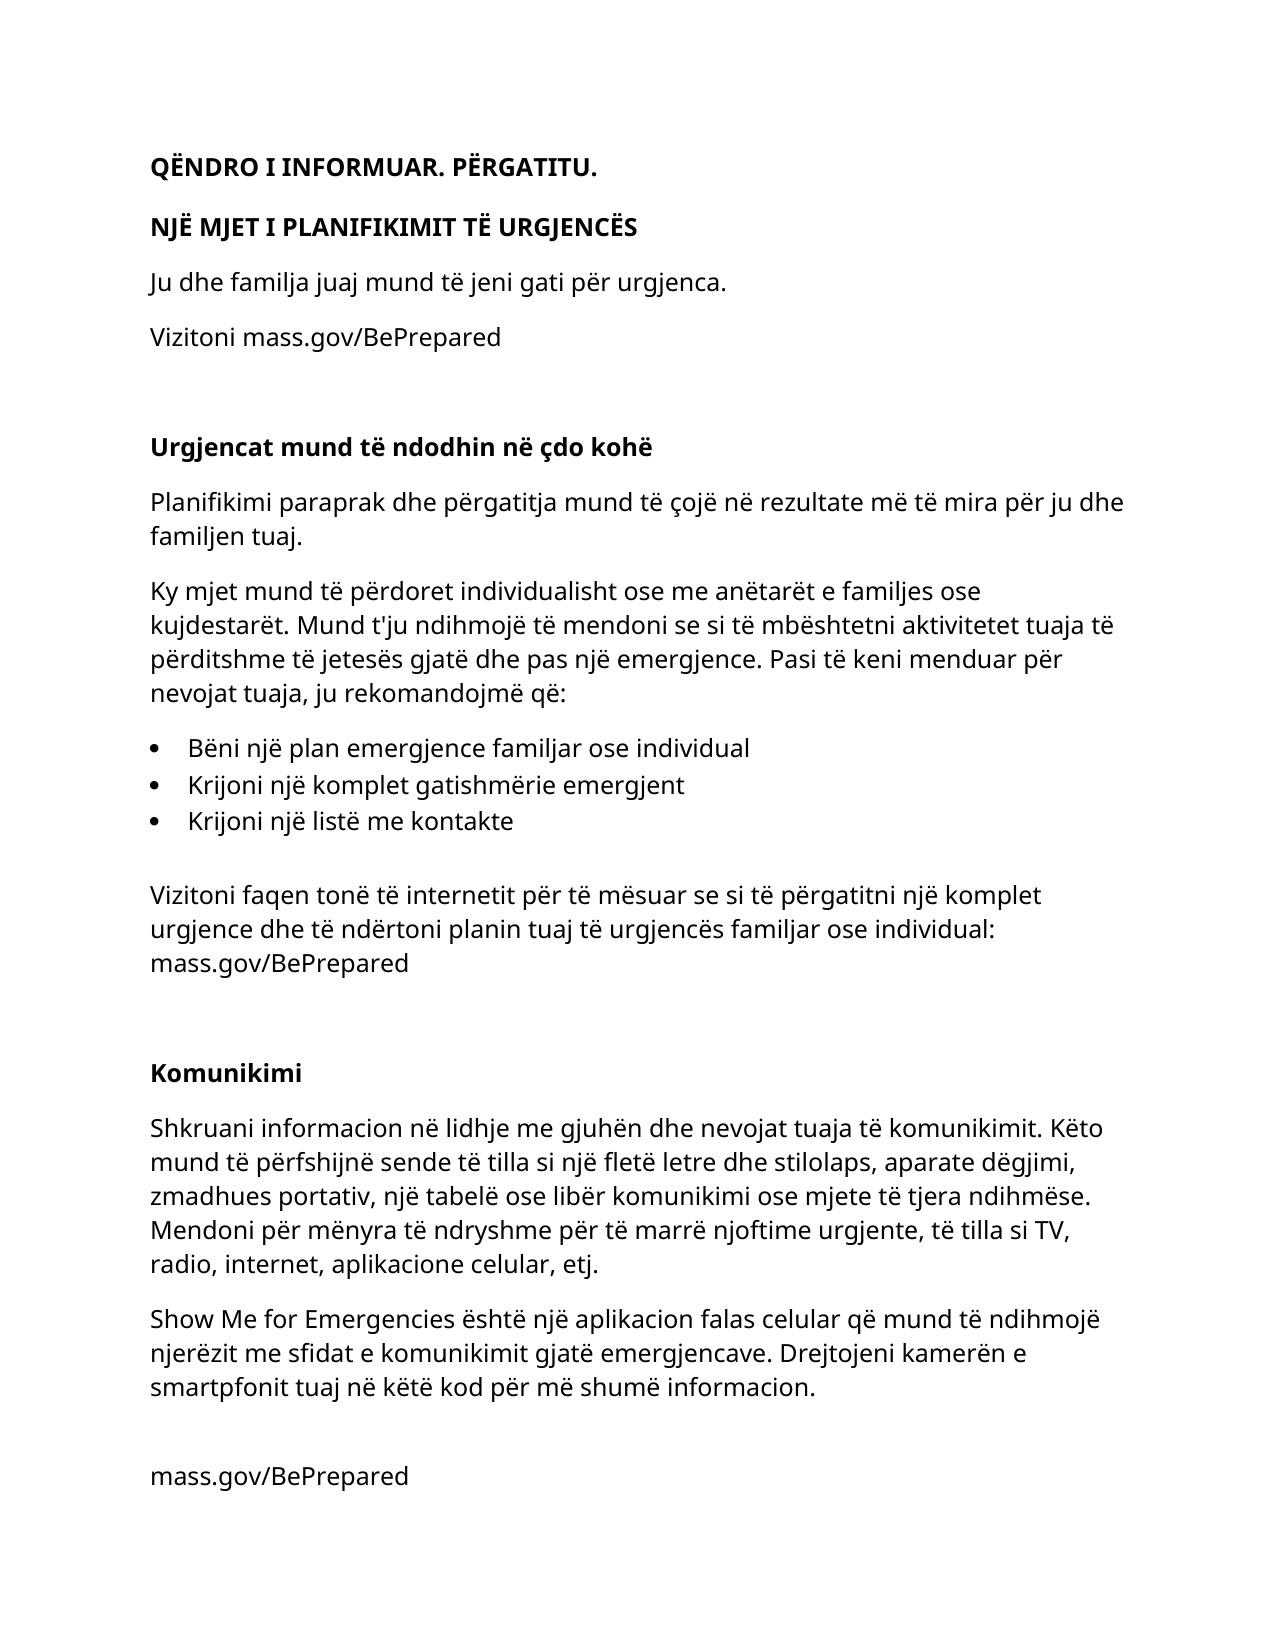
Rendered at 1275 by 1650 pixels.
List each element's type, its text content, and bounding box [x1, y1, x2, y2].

text mass.gov/BePrepared [150, 1459, 1125, 1493]
list Krijoni një komplet gatishmërie emergjent [150, 767, 1125, 801]
text Ju dhe familja juaj mund të jeni gati për urgjenca. [150, 265, 1125, 299]
text Komunikimi [150, 1056, 1125, 1089]
text Planifikimi paraprak dhe përgatitja mund të çojë në rezultate më të mira për ju dhe familjen tuaj. [150, 484, 1125, 553]
text Vizitoni mass.gov/BePrepared [150, 320, 1125, 354]
text Urgjencat mund të ndodhin në çdo kohë [150, 429, 1125, 464]
list Krijoni një listë me kontakte [150, 804, 1125, 838]
text NJË MJET I PLANIFIKIMIT TË URGJENCËS [150, 210, 1125, 244]
list Bëni një plan emergjence familjar ose individual [150, 731, 1125, 764]
text QËNDRO I INFORMUAR. PËRGATITU. [150, 150, 1125, 184]
text Ky mjet mund të përdoret individualisht ose me anëtarët e familjes ose kujdestarët. Mund t'ju ndihmojë të mendoni se si të mbështetni aktivitetet tuaja të përditshme të jetesës gjatë dhe pas një emergjence. Pasi të keni menduar për nevojat tuaja, ju rekomandojmë që: [150, 573, 1125, 710]
text Vizitoni faqen tonë të internetit për të mësuar se si të përgatitni një komplet urgjence dhe të ndërtoni planin tuaj të urgjencës familjar ose individual: mass.gov/BePrepared [150, 878, 1125, 980]
text Shkruani informacion në lidhje me gjuhën dhe nevojat tuaja të komunikimit. Këto mund të përfshijnë sende të tilla si një fletë letre dhe stilolaps, aparate dëgjimi, zmadhues portativ, një tabelë ose libër komunikimi ose mjete të tjera ndihmëse. Mendoni për mënyra të ndryshme për të marrë njoftime urgjente, të tilla si TV, radio, internet, aplikacione celular, etj. [150, 1110, 1125, 1281]
text Show Me for Emergencies është një aplikacion falas celular që mund të ndihmojë njerëzit me sfidat e komunikimit gjatë emergjencave. Drejtojeni kamerën e smartpfonit tuaj në këtë kod për më shumë informacion. [150, 1302, 1125, 1404]
